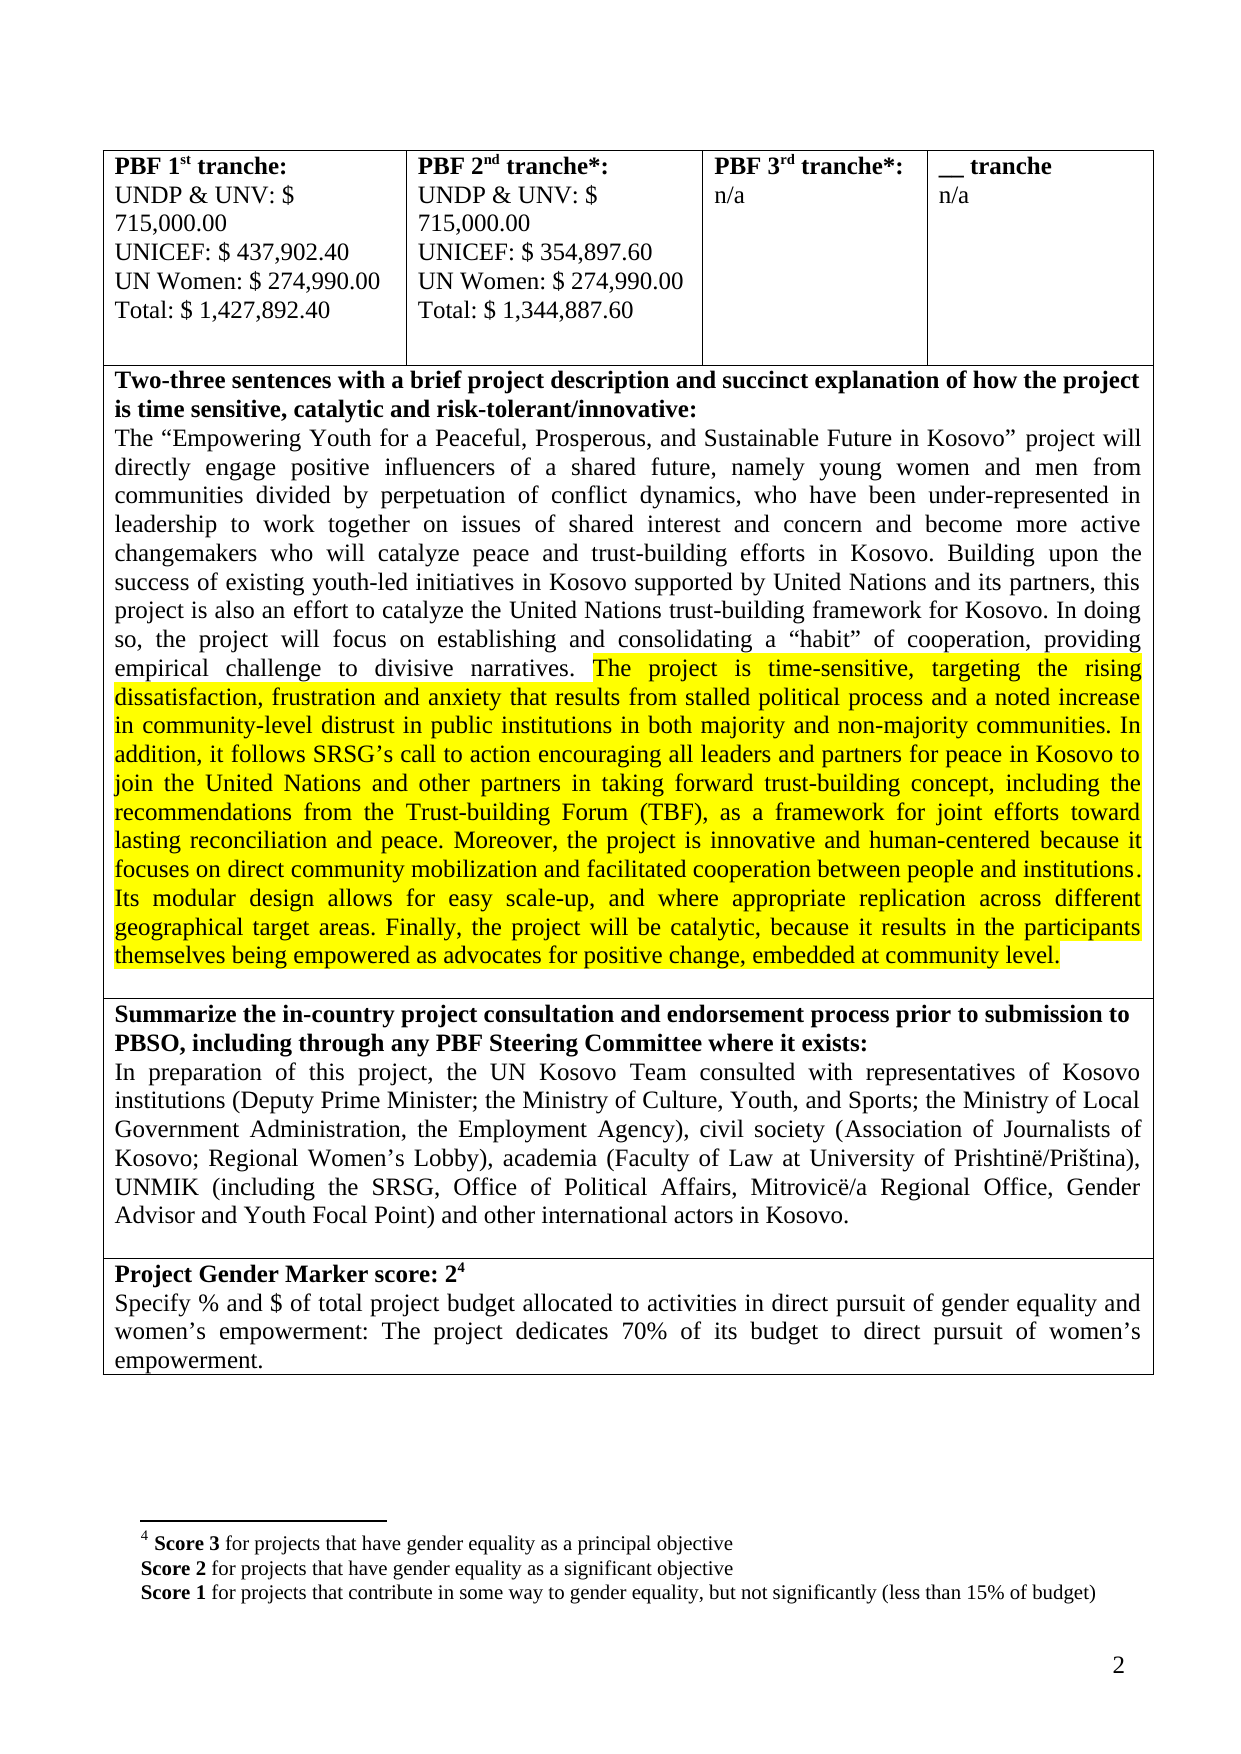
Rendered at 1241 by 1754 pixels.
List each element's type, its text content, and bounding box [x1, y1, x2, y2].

table_cell __ tranche n/a [928, 151, 1153, 364]
table_cell PBF 1st tranche: UNDP & UNV: $ 715,000.00 UNICEF: $ 437,902.40 UN Women: $ 274,990.00 Total: $ 1,427,892.40 [104, 151, 406, 364]
table_cell Summarize the in-country project consultation and endorsement process prior to submission to PBSO, including through any PBF Steering Committee where it exists: In preparation of this project, the UN Kosovo Team consulted with representatives of Kosovo institutions (Deputy Prime Minister; the Ministry of Culture, Youth, and Sports; the Ministry of Local Government Administration, the Employment Agency), civil society (Association of Journalists of Kosovo; Regional Women’s Lobby), academia (Faculty of Law at University of Prishtinë/Priština), UNMIK (including the SRSG, Office of Political Affairs, Mitrovicë/a Regional Office, Gender Advisor and Youth Focal Point) and other international actors in Kosovo. [104, 999, 1153, 1258]
table_cell PBF 3rd tranche*: n/a [703, 151, 927, 364]
table_cell Two-three sentences with a brief project description and succinct explanation of how the project is time sensitive, catalytic and risk-tolerant/innovative: The “Empowering Youth for a Peaceful, Prosperous, and Sustainable Future in Kosovo” project will directly engage positive influencers of a shared future, namely young women and men from communities divided by perpetuation of conflict dynamics, who have been under-represented in leadership to work together on issues of shared interest and concern and become more active changemakers who will catalyze peace and trust-building efforts in Kosovo. Building upon the success of existing youth-led initiatives in Kosovo supported by United Nations and its partners, this project is also an effort to catalyze the United Nations trust-building framework for Kosovo. In doing so, the project will focus on establishing and consolidating a “habit” of cooperation, providing empirical challenge to divisive narratives. The project is time-sensitive, targeting the rising dissatisfaction, frustration and anxiety that results from stalled political process and a noted increase in community-level distrust in public institutions in both majority and non-majority communities. In addition, it follows SRSG’s call to action encouraging all leaders and partners for peace in Kosovo to join the United Nations and other partners in taking forward trust-building concept, including the recommendations from the Trust-building Forum (TBF), as a framework for joint efforts toward lasting reconciliation and peace. Moreover, the project is innovative and human-centered because it focuses on direct community mobilization and facilitated cooperation between people and institutions. Its modular design allows for easy scale-up, and where appropriate replication across different geographical target areas. Finally, the project will be catalytic, because it results in the participants themselves being empowered as advocates for positive change, embedded at community level. [104, 366, 1153, 998]
table_cell PBF 2nd tranche*: UNDP & UNV: $ 715,000.00 UNICEF: $ 354,897.60 UN Women: $ 274,990.00 Total: $ 1,344,887.60 [407, 151, 702, 364]
table_cell Project Gender Marker score: 2 Specify % and $ of total project budget allocated to activities in direct pursuit of gender equality and women’s empowerment: The project dedicates 70% of its budget to direct pursuit of women’s empowerment. [104, 1259, 1153, 1374]
